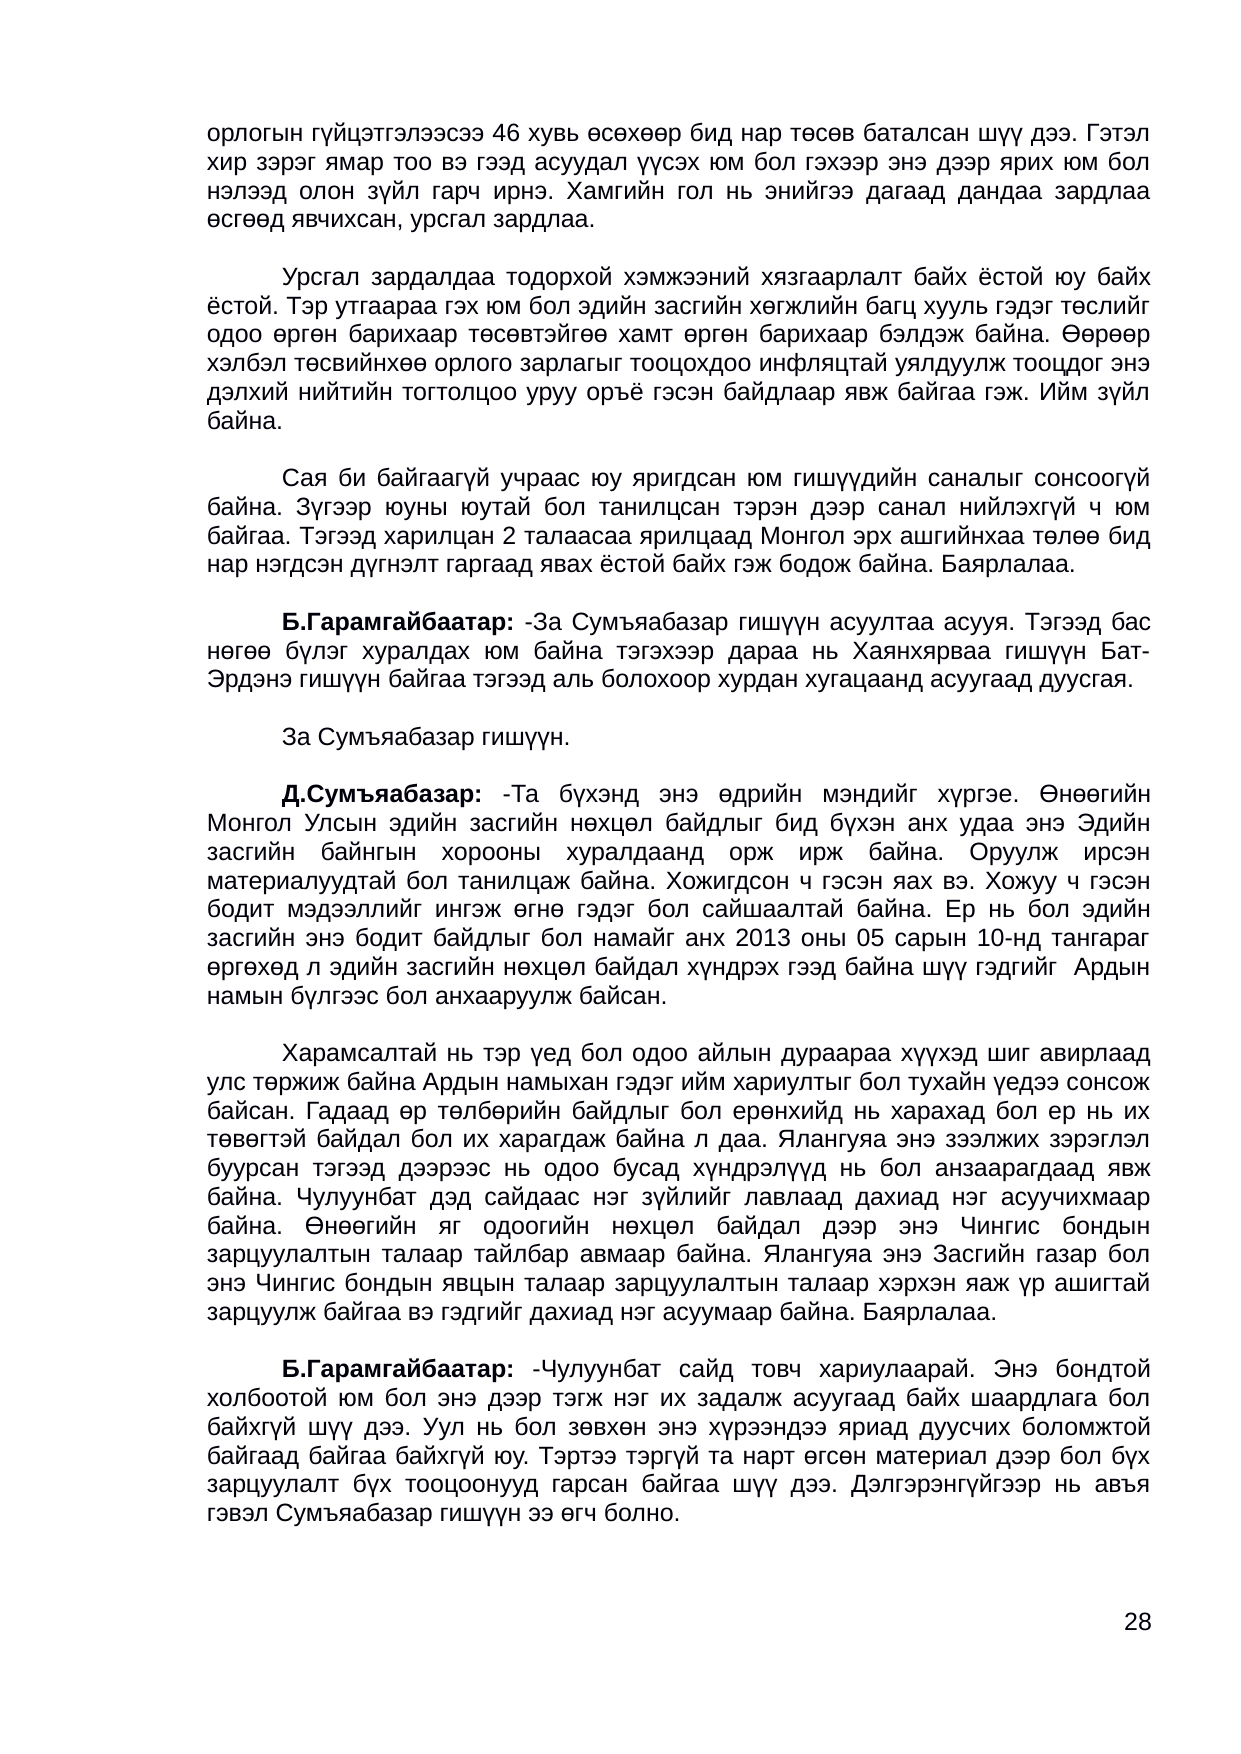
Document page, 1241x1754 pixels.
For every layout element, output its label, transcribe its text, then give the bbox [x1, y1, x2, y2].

text Сая би байгаагүй учраас юу яригдсан юм гишүүдийн саналыг сонсоогүй байна. Зүгээр юуны юутай бол танилцсан тэрэн дээр санал нийлэхгүй ч юм байгаа. Тэгээд харилцан 2 талаасаа ярилцаад Монгол эрх ашгийнхаа төлөө бид нар нэгдсэн дүгнэлт гаргаад явах ёстой байх гэж бодож байна. Баярлалаа. [207, 463, 1152, 578]
text Б.Гарамгайбаатар: -За Сумъяабазар гишүүн асуултаа асууя. Тэгээд бас нөгөө бүлэг хуралдах юм байна тэгэхээр дараа нь Хаянхярваа гишүүн Бат-Эрдэнэ гишүүн байгаа тэгээд аль болохоор хурдан хугацаанд асуугаад дуусгая. [207, 607, 1152, 693]
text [207, 118, 1152, 233]
text Харамсалтай нь тэр үед бол одоо айлын дураараа хүүхэд шиг авирлаад улс төржиж байна Ардын намыхан гэдэг ийм хариултыг бол тухайн үедээ сонсож байсан. Гадаад өр төлбөрийн байдлыг бол ерөнхийд нь харахад бол ер нь их төвөгтэй байдал бол их харагдаж байна л даа. Ялангуяа энэ зээлжих зэрэглэл буурсан тэгээд дээрээс нь одоо бусад хүндрэлүүд нь бол анзаарагдаад явж байна. Чулуунбат дэд сайдаас нэг зүйлийг лавлаад дахиад нэг асуучихмаар байна. Өнөөгийн яг одоогийн нөхцөл байдал дээр энэ Чингис бондын зарцуулалтын талаар тайлбар авмаар байна. Ялангуяа энэ Засгийн газар бол энэ Чингис бондын явцын талаар зарцуулалтын талаар хэрхэн яаж үр ашигтай зарцуулж байгаа вэ гэдгийг дахиад нэг асуумаар байна. Баярлалаа. [207, 1038, 1152, 1326]
text Б.Гарамгайбаатар: -Чулуунбат сайд товч хариулаарай. Энэ бондтой холбоотой юм бол энэ дээр тэгж нэг их задалж асуугаад байх шаардлага бол байхгүй шүү дээ. Уул нь бол зөвхөн энэ хүрээндээ яриад дуусчих боломжтой байгаад байгаа байхгүй юу. Тэртээ тэргүй та нарт өгсөн материал дээр бол бүх зарцуулалт бүх тооцоонууд гарсан байгаа шүү дээ. Дэлгэрэнгүйгээр нь авъя гэвэл Сумъяабазар гишүүн ээ өгч болно. [207, 1354, 1152, 1527]
text За Сумъяабазар гишүүн. [207, 722, 1152, 751]
text Д.Сумъяабазар: -Та бүхэнд энэ өдрийн мэндийг хүргэе. Өнөөгийн Монгол Улсын эдийн засгийн нөхцөл байдлыг бид бүхэн анх удаа энэ Эдийн засгийн байнгын хорооны хуралдаанд орж ирж байна. Оруулж ирсэн материалуудтай бол танилцаж байна. Хожигдсон ч гэсэн яах вэ. Хожуу ч гэсэн бодит мэдээллийг ингэж өгнө гэдэг бол сайшаалтай байна. Ер нь бол эдийн засгийн энэ бодит байдлыг бол намайг анх 2013 оны 05 сарын 10-нд тангараг өргөхөд л эдийн засгийн нөхцөл байдал хүндрэх гээд байна шүү гэдгийг Ардын намын бүлгээс бол анхааруулж байсан. [207, 779, 1152, 1009]
text Урсгал зардалдаа тодорхой хэмжээний хязгаарлалт байх ёстой юу байх ёстой. Тэр утгаараа гэх юм бол эдийн засгийн хөгжлийн багц хууль гэдэг төслийг одоо өргөн барихаар төсөвтэйгөө хамт өргөн барихаар бэлдэж байна. Өөрөөр хэлбэл төсвийнхөө орлого зарлагыг тооцохдоо инфляцтай уялдуулж тооцдог энэ дэлхий нийтийн тогтолцоо уруу оръё гэсэн байдлаар явж байгаа гэж. Ийм зүйл байна. [207, 262, 1152, 434]
